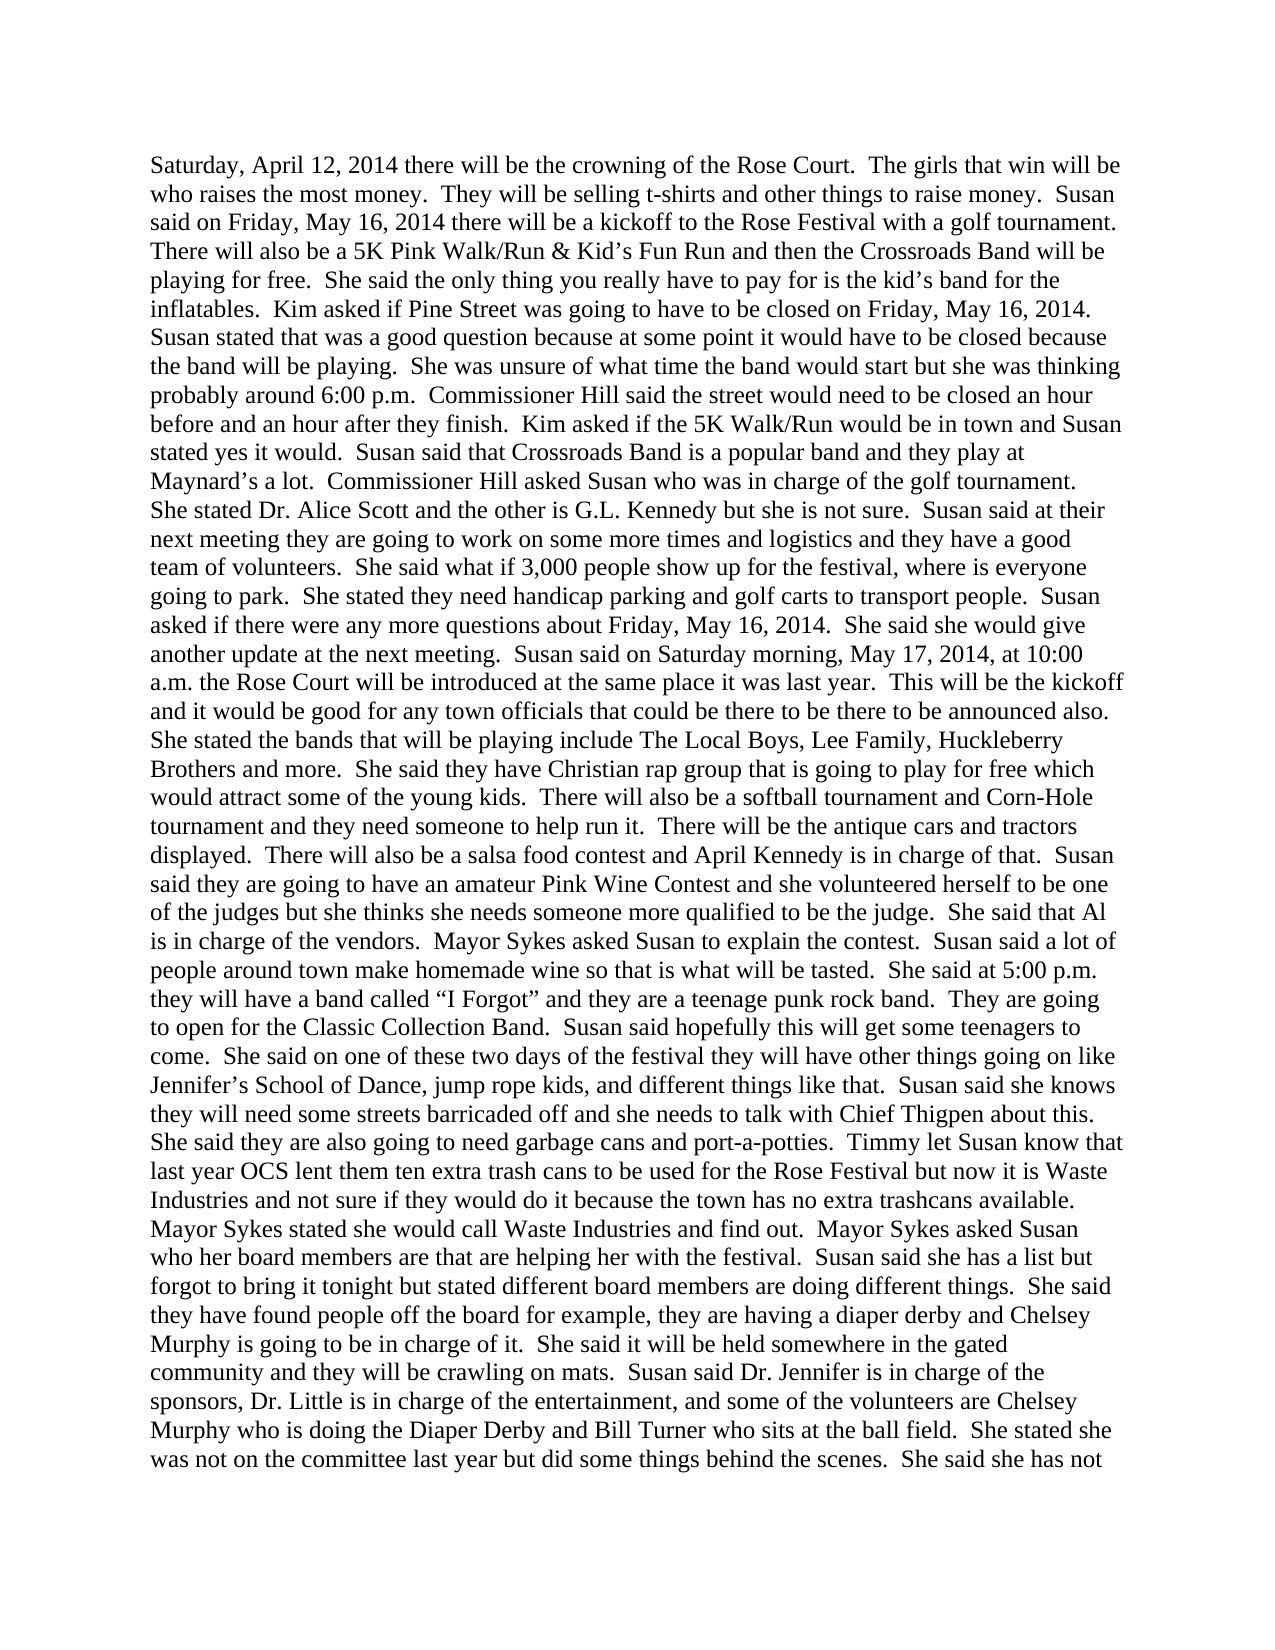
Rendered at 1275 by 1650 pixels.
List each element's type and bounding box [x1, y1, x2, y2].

text [150, 150, 1125, 1472]
